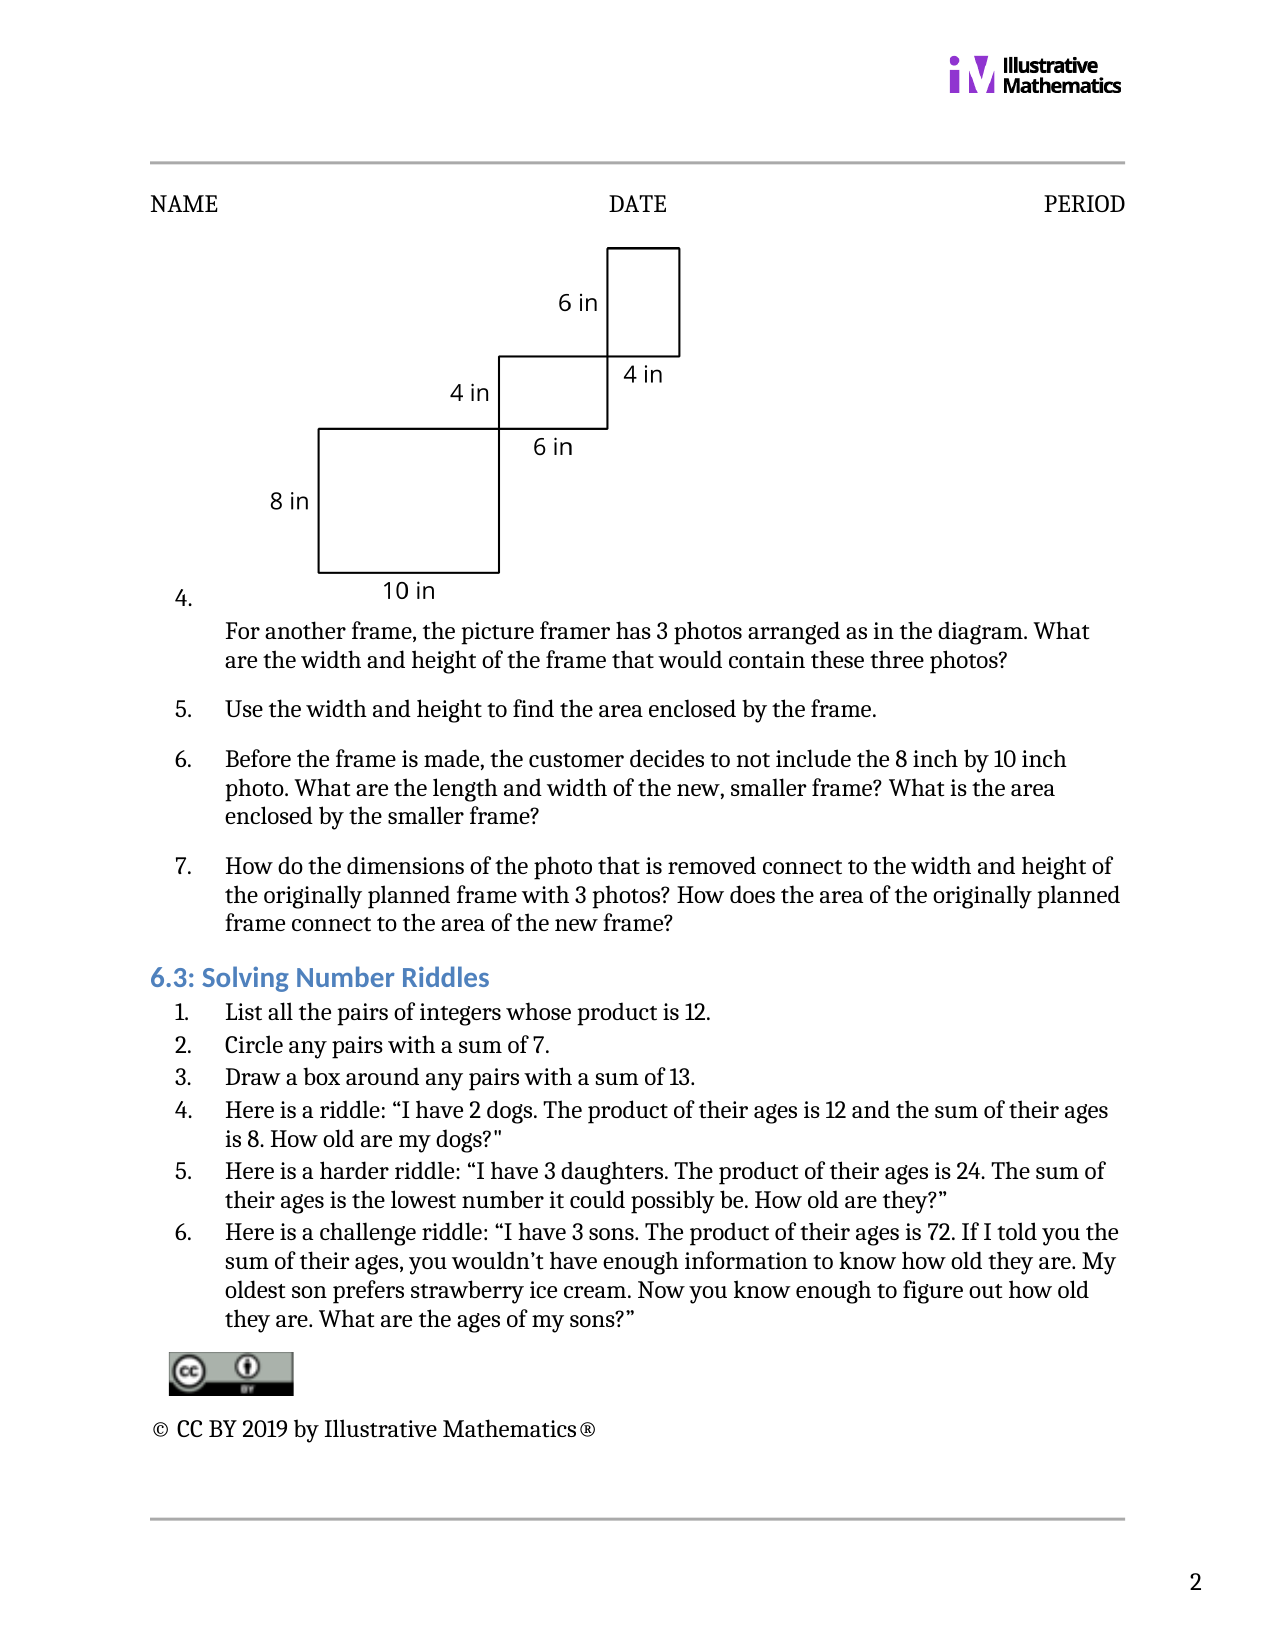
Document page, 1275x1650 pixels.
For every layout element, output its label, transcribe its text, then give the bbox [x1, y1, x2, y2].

list Here is a challenge riddle: “I have 3 sons. The product of their ages is 72. If I told you the sum of their ages, you wouldn’t have enough information to know how old they are. My oldest son prefers strawberry ice cream. Now you know enough to figure out how old they are. What are the ages of my sons?” [175, 1218, 1125, 1333]
list Use the width and height to find the area enclosed by the frame. [175, 695, 1125, 724]
list Here is a harder riddle: “I have 3 daughters. The product of their ages is 24. The sum of their ages is the lowest number it could possibly be. How old are they?” [175, 1157, 1125, 1214]
picture [168, 1352, 294, 1396]
text © CC BY 2019 by Illustrative Mathematics® [150, 1414, 1125, 1443]
picture [949, 55, 1121, 93]
subtitle 6.3: Solving Number Riddles [150, 959, 1125, 994]
list List all the pairs of integers whose product is 12. [175, 998, 1125, 1027]
picture [243, 247, 732, 607]
list Before the frame is made, the customer decides to not include the 8 inch by 10 inch photo. What are the length and width of the new, smaller frame? What is the area enclosed by the smaller frame? [175, 745, 1125, 831]
list How do the dimensions of the photo that is removed connect to the width and height of the originally planned frame with 3 photos? How does the area of the originally planned frame connect to the area of the new frame? [175, 852, 1125, 938]
list Here is a riddle: “I have 2 dogs. The product of their ages is 12 and the sum of their ages is 8. How old are my dogs?" [175, 1096, 1125, 1153]
list For another frame, the picture framer has 3 photos arranged as in the diagram. What are the width and height of the frame that would contain these three photos? [175, 617, 1125, 674]
list Circle any pairs with a sum of 7. [175, 1031, 1125, 1059]
list Draw a box around any pairs with a sum of 13. [175, 1063, 1125, 1092]
